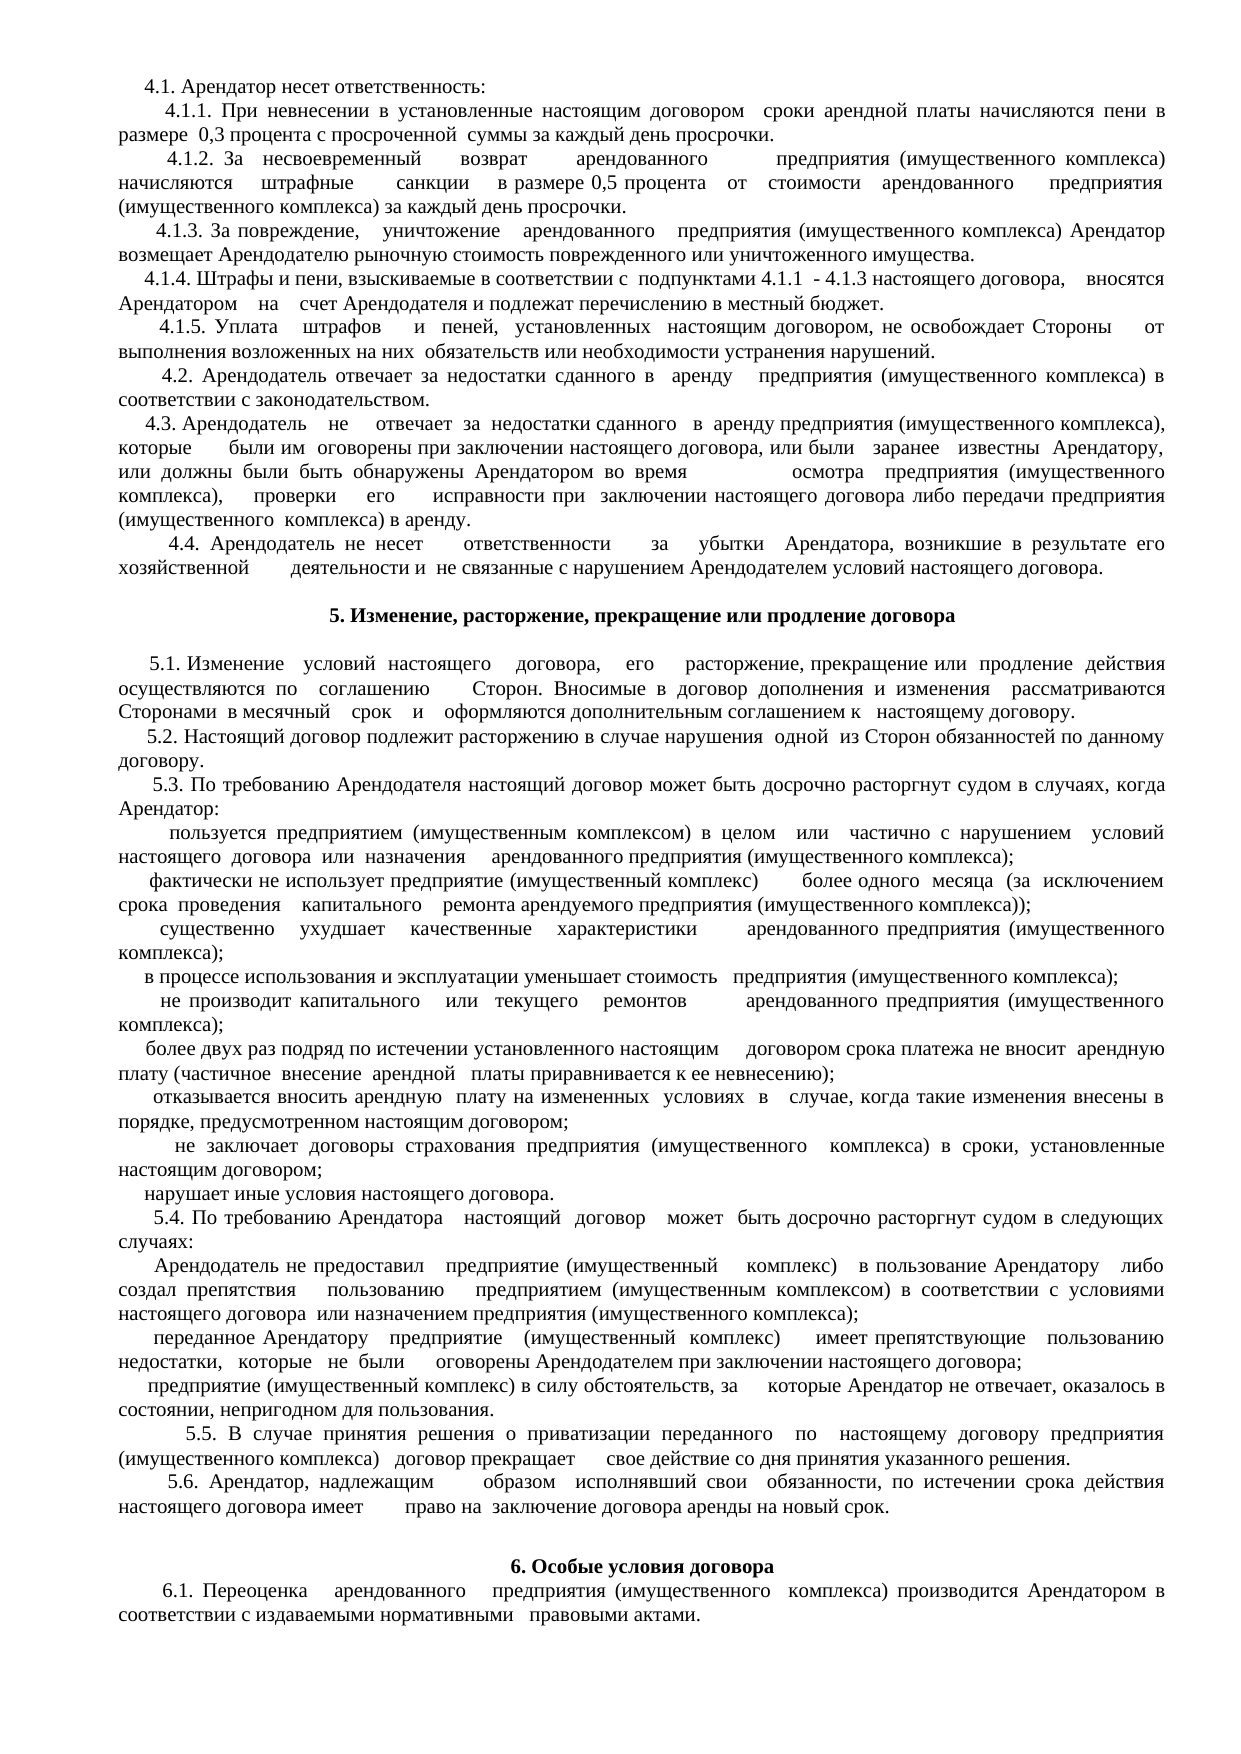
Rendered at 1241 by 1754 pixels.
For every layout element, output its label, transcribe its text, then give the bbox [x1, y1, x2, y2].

text 5.1. Изменение условий настоящего договора, его расторжение, прекращение или продление действия осуществляются по соглашению Сторон. Вносимые в договор дополнения и изменения рассматриваются Сторонами в месячный срок и оформляются дополнительным соглашением к настоящему договору. [118, 651, 1167, 723]
text 4.4. Арендодатель не несет ответственности за убытки Арендатора, возникшие в результате его хозяйственной деятельности и не связанные с нарушением Арендодателем условий настоящего договора. [118, 531, 1167, 579]
text 5.4. По требованию Арендатора настоящий договор может быть досрочно расторгнут судом в следующих случаях: [118, 1205, 1167, 1253]
text не заключает договоры страхования предприятия (имущественного комплекса) в сроки, установленные настоящим договором; [118, 1133, 1167, 1181]
text существенно ухудшает качественные характеристики арендованного предприятия (имущественного комплекса); [118, 916, 1167, 964]
text 4.1.2. За несвоевременный возврат арендованного предприятия (имущественного комплекса) начисляются штрафные санкции в размере 0,5 процента от стоимости арендованного предприятия (имущественного комплекса) за каждый день просрочки. [118, 146, 1167, 218]
text нарушает иные условия настоящего договора. [118, 1181, 1167, 1205]
text 5.5. В случае принятия решения о приватизации переданного по настоящему договору предприятия (имущественного комплекса) договор прекращает свое действие со дня принятия указанного решения. [118, 1421, 1167, 1469]
text фактически не использует предприятие (имущественный комплекс) более одного месяца (за исключением срока проведения капитального ремонта арендуемого предприятия (имущественного комплекса)); [118, 868, 1167, 916]
text 4.1.5. Уплата штрафов и пеней, установленных настоящим договором, не освобождает Стороны от выполнения возложенных на них обязательств или необходимости устранения нарушений. [118, 314, 1167, 363]
text 5.2. Настоящий договор подлежит расторжению в случае нарушения одной из Сторон обязанностей по данному договору. [118, 723, 1167, 772]
text 4.1.3. За повреждение, уничтожение арендованного предприятия (имущественного комплекса) Арендатор возмещает Арендодателю рыночную стоимость поврежденного или уничтоженного имущества. [118, 218, 1167, 266]
text более двух раз подряд по истечении установленного настоящим договором срока платежа не вносит арендную плату (частичное внесение арендной платы приравнивается к ее невнесению); [118, 1036, 1167, 1084]
text 4.1. Арендатор несет ответственность: [118, 74, 1167, 98]
text пользуется предприятием (имущественным комплексом) в целом или частично с нарушением условий настоящего договора или назначения арендованного предприятия (имущественного комплекса); [118, 820, 1167, 868]
text 4.1.1. При невнесении в установленные настоящим договором сроки арендной платы начисляются пени в размере 0,3 процента с просроченной суммы за каждый день просрочки. [118, 98, 1167, 146]
text 5.3. По требованию Арендодателя настоящий договор может быть досрочно расторгнут судом в случаях, когда Арендатор: [118, 772, 1167, 820]
text не производит капитального или текущего ремонтов арендованного предприятия (имущественного комплекса); [118, 988, 1167, 1036]
text предприятие (имущественный комплекс) в силу обстоятельств, за которые Арендатор не отвечает, оказалось в состоянии, непригодном для пользования. [118, 1373, 1167, 1421]
text 4.2. Арендодатель отвечает за недостатки сданного в аренду предприятия (имущественного комплекса) в соответствии с законодательством. [118, 363, 1167, 411]
text 4.3. Арендодатель не отвечает за недостатки сданного в аренду предприятия (имущественного комплекса), которые были им оговорены при заключении настоящего договора, или были заранее известны Арендатору, или должны были быть обнаружены Арендатором во время осмотра предприятия (имущественного комплекса), проверки его исправности при заключении настоящего договора либо передачи предприятия (имущественного комплекса) в аренду. [118, 411, 1167, 531]
text 4.1.4. Штрафы и пени, взыскиваемые в соответствии с подпунктами 4.1.1 - 4.1.3 настоящего договора, вносятся Арендатором на счет Арендодателя и подлежат перечислению в местный бюджет. [118, 266, 1167, 314]
text Арендодатель не предоставил предприятие (имущественный комплекс) в пользование Арендатору либо создал препятствия пользованию предприятием (имущественным комплексом) в соответствии с условиями настоящего договора или назначением предприятия (имущественного комплекса); [118, 1253, 1167, 1325]
text переданное Арендатору предприятие (имущественный комплекс) имеет препятствующие пользованию недостатки, которые не были оговорены Арендодателем при заключении настоящего договора; [118, 1325, 1167, 1373]
text отказывается вносить арендную плату на измененных условиях в случае, когда такие изменения внесены в порядке, предусмотренном настоящим договором; [118, 1084, 1167, 1133]
text 5.6. Арендатор, надлежащим образом исполнявший свои обязанности, по истечении срока действия настоящего договора имеет право на заключение договора аренды на новый срок. [118, 1469, 1167, 1518]
text 6. Особые условия договора [118, 1553, 1167, 1578]
text 5. Изменение, расторжение, прекращение или продление договора [118, 603, 1167, 627]
text 6.1. Переоценка арендованного предприятия (имущественного комплекса) производится Арендатором в соответствии с издаваемыми нормативными правовыми актами. [118, 1578, 1167, 1626]
text в процессе использования и эксплуатации уменьшает стоимость предприятия (имущественного комплекса); [118, 964, 1167, 988]
